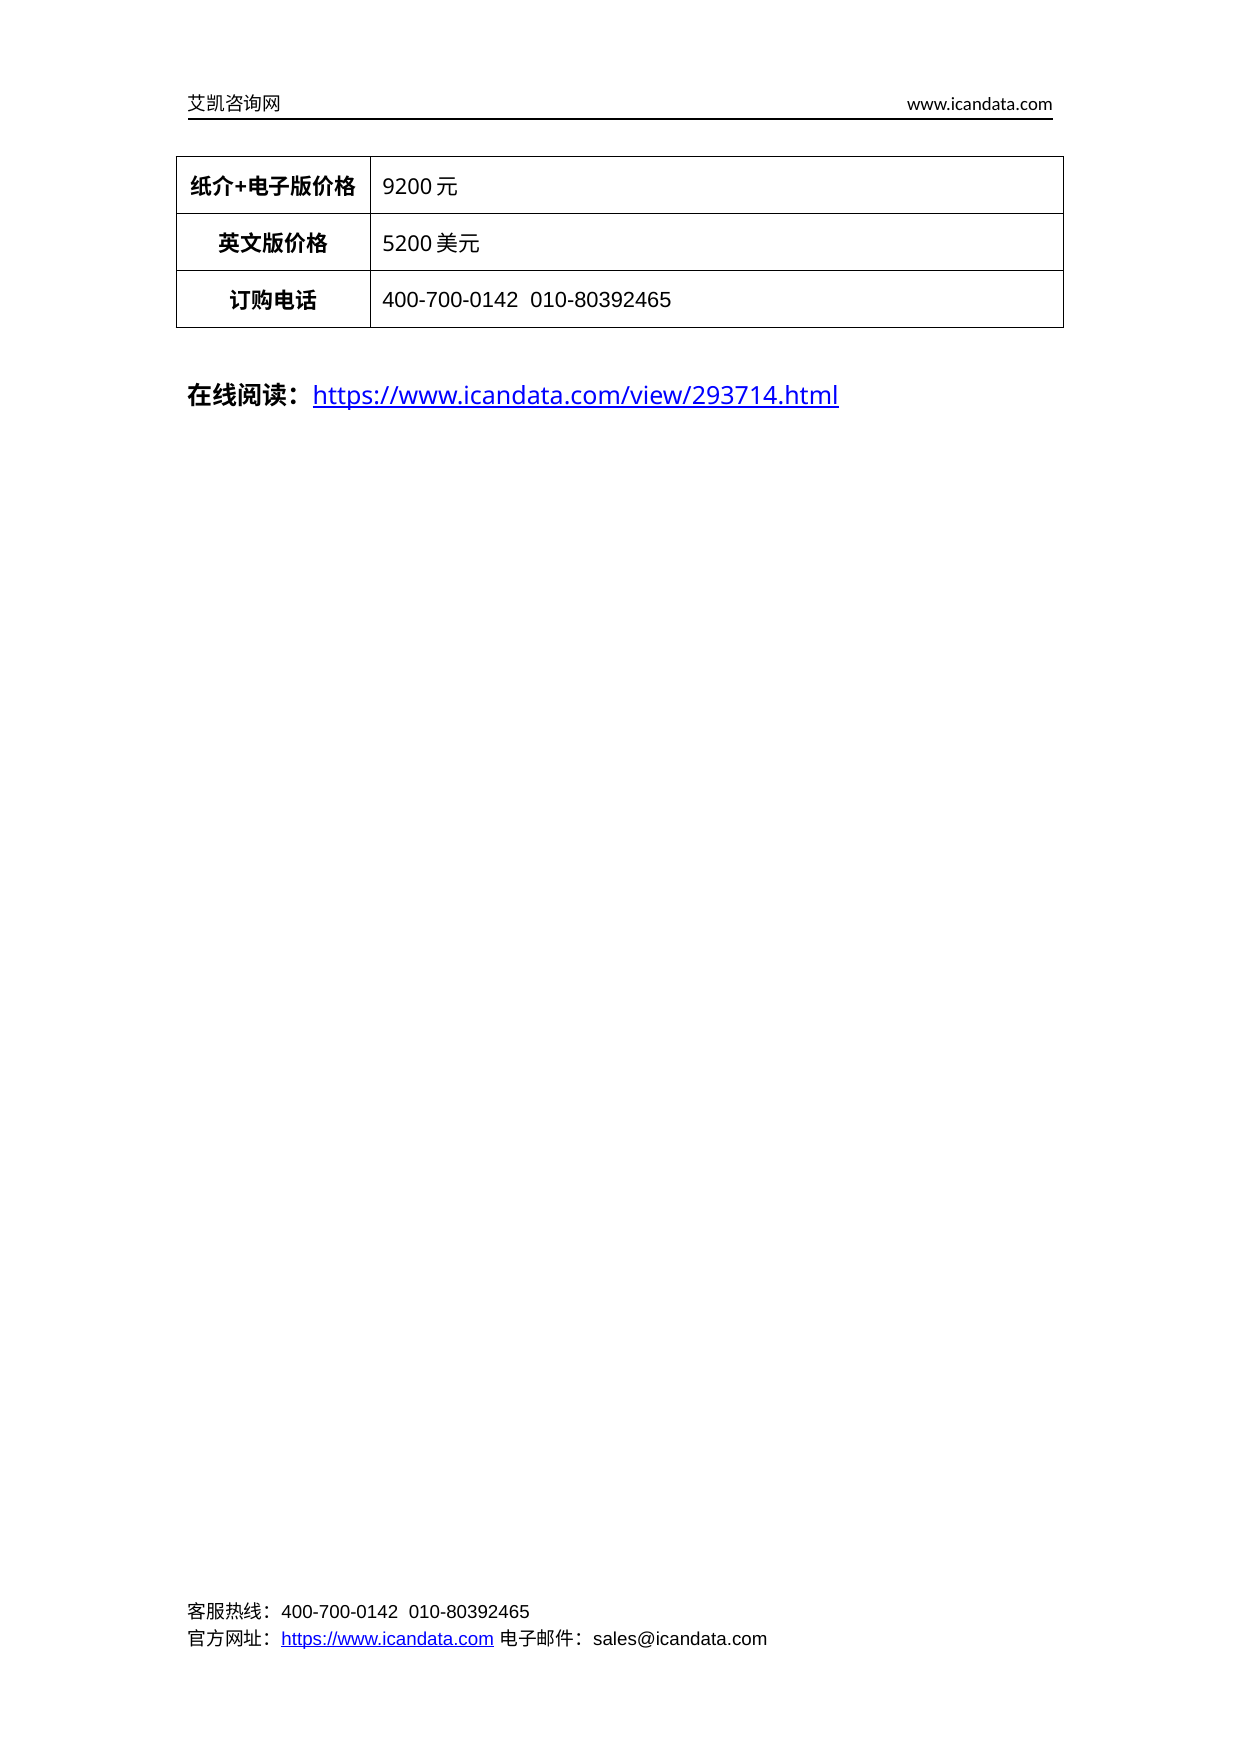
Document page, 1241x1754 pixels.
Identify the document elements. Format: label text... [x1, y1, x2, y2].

table_cell 400-700-0142 010-80392465 [371, 271, 1063, 327]
table_cell 订购电话 [177, 271, 370, 327]
table_cell 纸介+电子版价格 [177, 157, 370, 213]
text 在线阅读：https://www.icandata.com/view/293714.html [187, 361, 1053, 426]
table_cell 英文版价格 [177, 214, 370, 270]
table_cell 9200元 [371, 157, 1063, 213]
table_cell 5200美元 [371, 214, 1063, 270]
